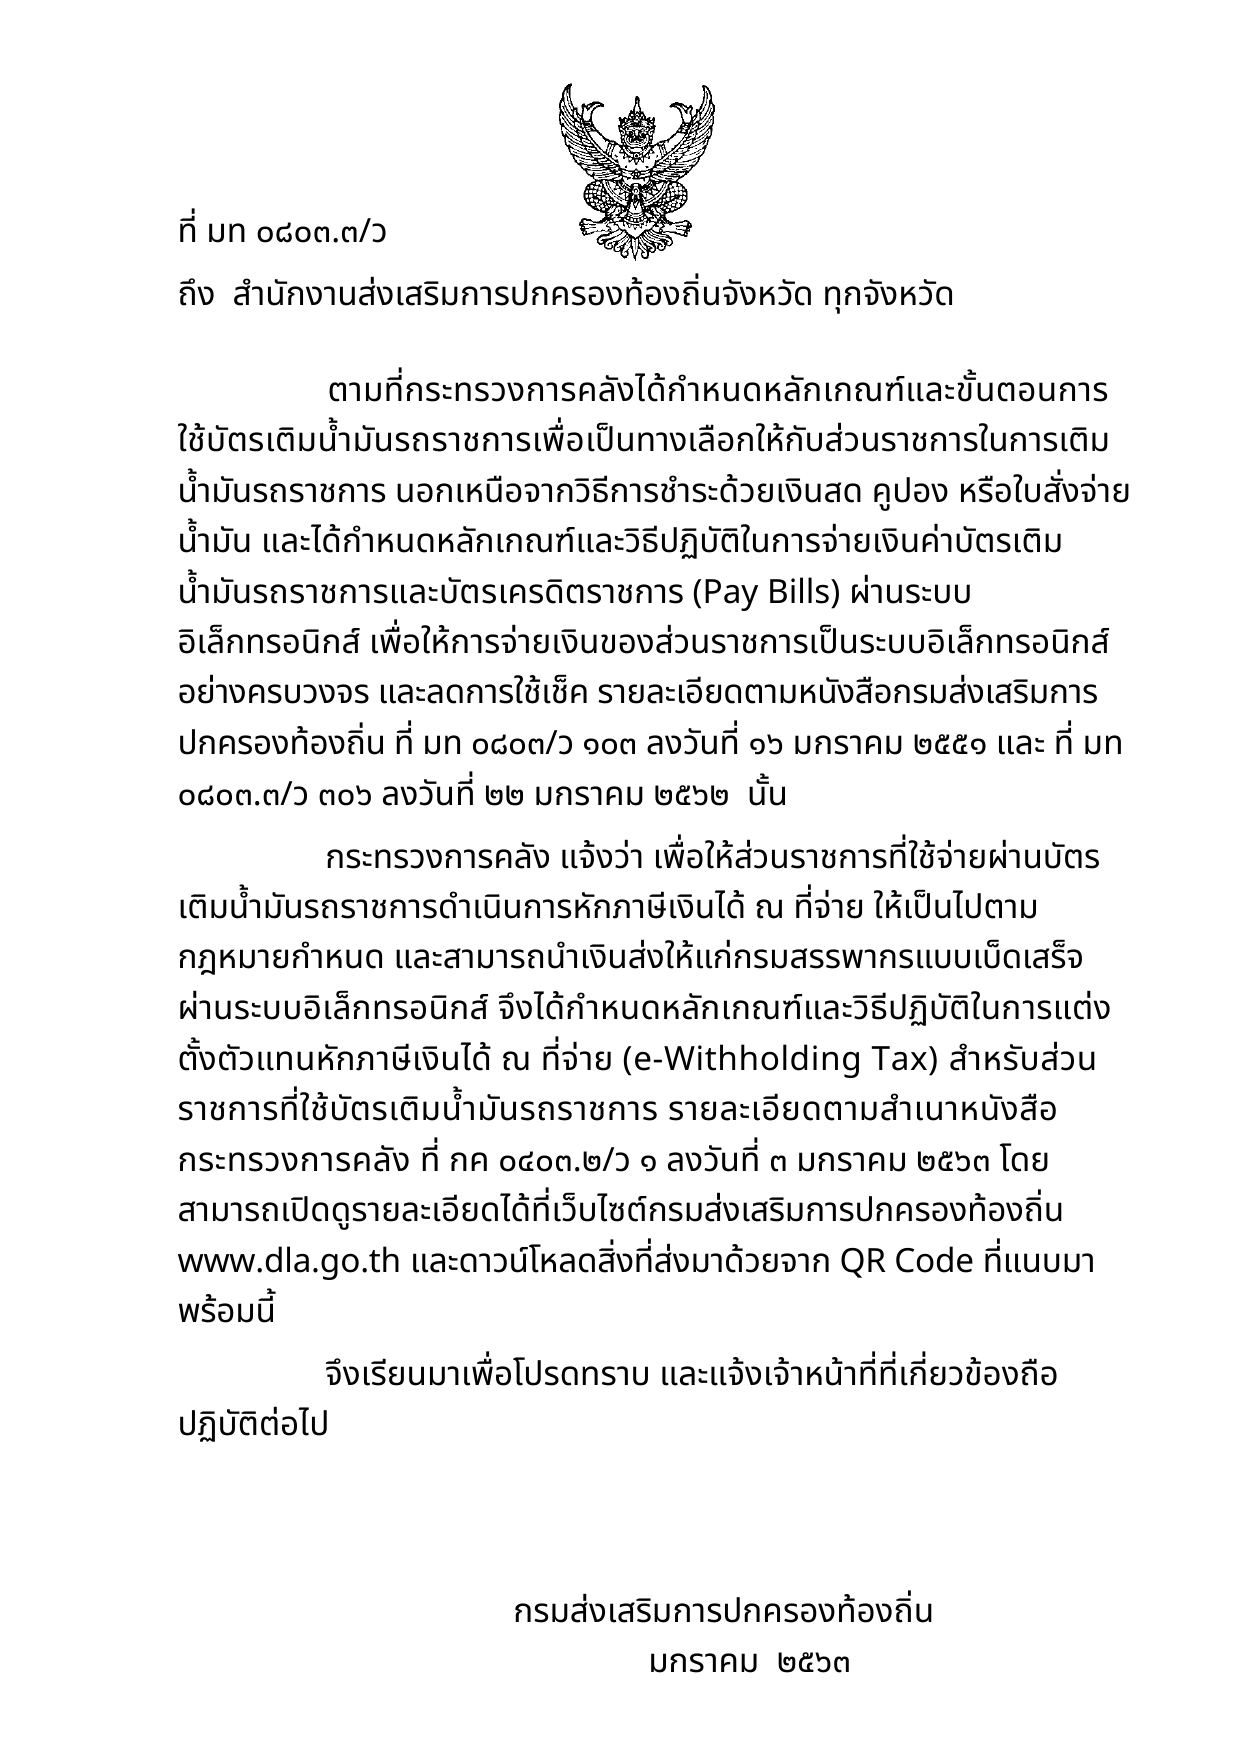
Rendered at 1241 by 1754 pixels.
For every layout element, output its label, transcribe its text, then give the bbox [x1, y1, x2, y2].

text ถึง สำนักงานส่งเสริมการปกครองท้องถิ่นจังหวัด ทุกจังหวัด [177, 270, 1122, 320]
text จึงเรียนมาเพื่อโปรดทราบ และแจ้งเจ้าหน้าที่ที่เกี่ยวข้องถือปฏิบัติต่อไป [177, 1350, 1137, 1451]
text กรมส่งเสริมการปกครองท้องถิ่น [177, 1587, 1122, 1637]
text ที่ มท ๐๘๐๓.๓/ว [177, 207, 1122, 257]
text ตามที่กระทรวงการคลังได้กำหนดหลักเกณฑ์และขั้นตอนการใช้บัตรเติมน้ำมันรถราชการเพื่อเป็นทางเลือกให้กับส่วนราชการในการเติมน้ำมันรถราชการ นอกเหนือจากวิธีการชำระด้วยเงินสด คูปอง หรือใบสั่งจ่ายน้ำมัน และได้กำหนดหลักเกณฑ์และวิธีปฏิบัติในการจ่ายเงินค่าบัตรเติมน้ำมันรถราชการและบัตรเครดิตราชการ (Pay Bills) ผ่านระบบอิเล็กทรอนิกส์ เพื่อให้การจ่ายเงินของส่วนราชการเป็นระบบอิเล็กทรอนิกส์อย่างครบวงจร และลดการใช้เช็ค รายละเอียดตามหนังสือกรมส่งเสริมการปกครองท้องถิ่น ที่ มท ๐๘๐๓/ว ๑๐๓ ลงวันที่ ๑๖ มกราคม ๒๕๕๑ และ ที่ มท ๐๘๐๓.๓/ว ๓๐๖ ลงวันที่ ๒๒ มกราคม ๒๕๖๒ นั้น [177, 366, 1137, 820]
picture [553, 80, 718, 207]
picture [553, 257, 718, 262]
text กระทรวงการคลัง แจ้งว่า เพื่อให้ส่วนราชการที่ใช้จ่ายผ่านบัตรเติมน้ำมันรถราชการดำเนินการหักภาษีเงินได้ ณ ที่จ่าย ให้เป็นไปตามกฎหมายกำหนด และสามารถนำเงินส่งให้แก่กรมสรรพากรแบบเบ็ดเสร็จผ่านระบบอิเล็กทรอนิกส์ จึงได้กำหนดหลักเกณฑ์และวิธีปฏิบัติในการแต่งตั้งตัวแทนหักภาษีเงินได้ ณ ที่จ่าย (e-Withholding Tax) สำหรับส่วนราชการที่ใช้บัตรเติมน้ำมันรถราชการ รายละเอียดตามสำเนาหนังสือกระทรวงการคลัง ที่ กค ๐๔๐๓.๒/ว ๑ ลงวันที่ ๓ มกราคม ๒๕๖๓ โดยสามารถเปิดดูรายละเอียดได้ที่เว็บไซต์กรมส่งเสริมการปกครองท้องถิ่น www.dla.go.th และดาวน์โหลดสิ่งที่ส่งมาด้วยจาก QR Code ที่แนบมาพร้อมนี้ [177, 833, 1137, 1337]
text มกราคม ๒๕๖๓ [177, 1637, 1122, 1688]
